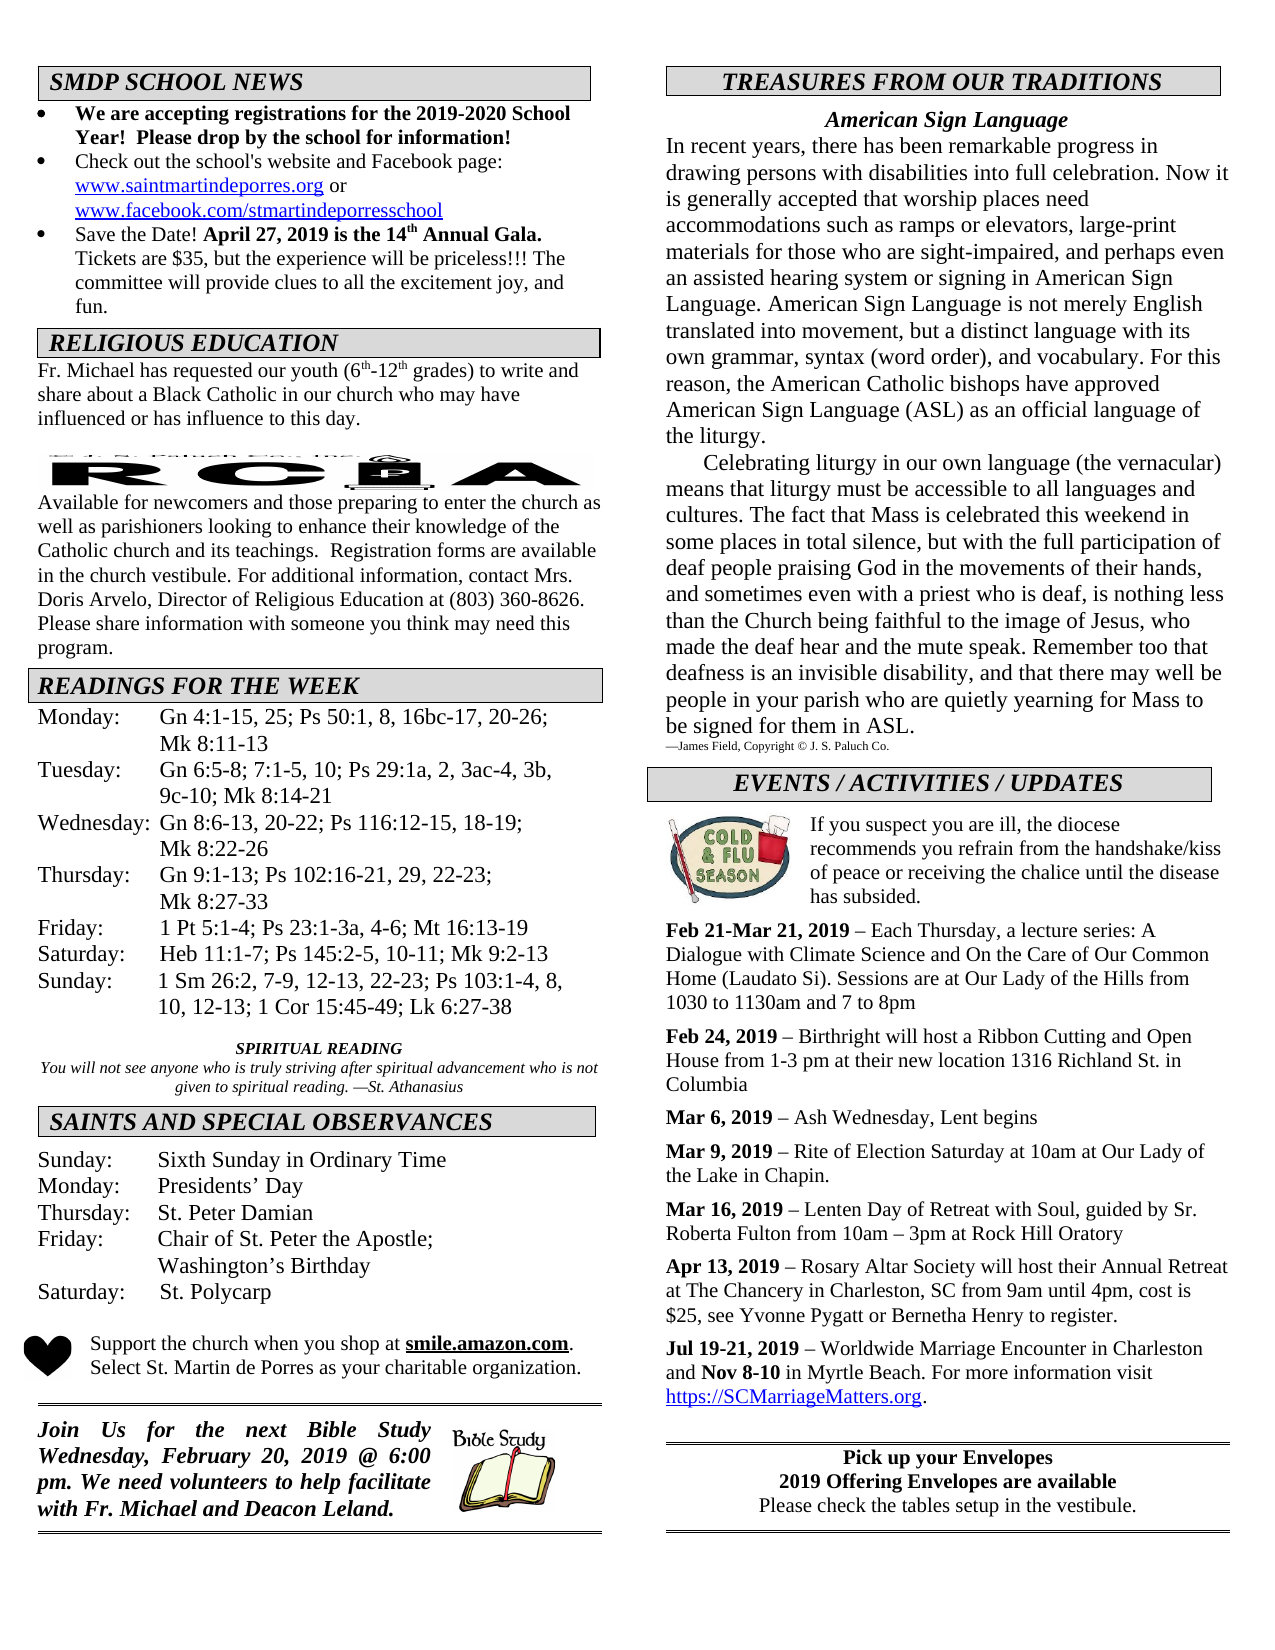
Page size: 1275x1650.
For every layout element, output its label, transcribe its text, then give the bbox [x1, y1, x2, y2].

text Mar 9, 2019 – Rite of Election Saturday at 10am at Our Lady of the Lake in Chapin. [666, 1139, 1230, 1187]
text SPIRITUAL READING [37, 1039, 602, 1058]
text Apr 13, 2019 – Rosary Altar Society will host their Annual Retreat at The Chancery in Charleston, SC from 9am until 4pm, cost is $25, see Yvonne Pygatt or Bernetha Henry to register. [666, 1254, 1230, 1327]
text Mk 8:11-13 [37, 730, 602, 756]
text American Sign Language [666, 106, 1230, 132]
text Mk 8:27-33 [37, 888, 602, 914]
table_header EVENTS / ACTIVITIES / UPDATES [648, 768, 1211, 801]
text You will not see anyone who is truly striving after spiritual advancement who is not given to spiritual reading. —St. Athanasius [37, 1058, 602, 1096]
text Wednesday: Gn 8:6-13, 20-22; Ps 116:12-15, 18-19; [37, 809, 602, 835]
table_header TREASURES FROM OUR TRADITIONS [667, 67, 1220, 95]
text Support the church when you shop at smile.amazon.com. Select St. Martin de Porres as your charitable organization. [37, 1331, 602, 1379]
text 2019 Offering Envelopes are available [666, 1469, 1230, 1493]
text Fr. Michael has requested our youth (6th-12th grades) to write and share about a Black Catholic in our church who may have influenced or has influence to this day. [37, 358, 602, 430]
table_header SMDP SCHOOL NEWS [39, 67, 590, 100]
text In recent years, there has been remarkable progress in drawing persons with disabilities into full celebration. Now it is generally accepted that worship places need accommodations such as ramps or elevators, large-print materials for those who are sight-impaired, and perhaps even an assisted hearing system or signing in American Sign Language. American Sign Language is not merely English translated into movement, but a distinct language with its own grammar, syntax (word order), and vocabulary. For this reason, the American Catholic bishops have approved American Sign Language (ASL) as an official language of the liturgy. [666, 132, 1230, 449]
text READINGS FOR THE WEEK [29, 669, 602, 702]
picture [666, 812, 792, 906]
text Monday: Gn 4:1-15, 25; Ps 50:1, 8, 16bc-17, 20-26; [37, 703, 602, 730]
table_header SAINTS AND SPECIAL OBSERVANCES [39, 1107, 595, 1136]
text Thursday: Gn 9:1-13; Ps 102:16-21, 29, 22-23; [37, 861, 602, 888]
list Check out the school's website and Facebook page: www.saintmartindeporres.org or www.facebook.com/stmartindeporresschool [37, 149, 602, 222]
text —James Field, Copyright © J. S. Paluch Co. [666, 738, 1230, 753]
text Saturday: Heb 11:1-7; Ps 145:2-5, 10-11; Mk 9:2-13 [37, 941, 602, 967]
text Sunday: 1 Sm 26:2, 7-9, 12-13, 22-23; Ps 103:1-4, 8, [37, 967, 602, 993]
list We are accepting registrations for the 2019-2020 School Year! Please drop by the school for information! [37, 101, 602, 149]
text Tuesday: Gn 6:5-8; 7:1-5, 10; Ps 29:1a, 2, 3ac-4, 3b, [37, 756, 602, 782]
table_header RELIGIOUS EDUCATION [38, 329, 599, 357]
text Jul 19-21, 2019 – Worldwide Marriage Encounter in Charleston and Nov 8-10 in Myrtle Beach. For more information visit https://SCMarriageMatters.org. [666, 1336, 1230, 1408]
picture [23, 1332, 72, 1380]
text Friday: Chair of St. Peter the Apostle; [37, 1225, 602, 1252]
text Feb 24, 2019 – Birthright will host a Ribbon Cutting and Open House from 1-3 pm at their new location 1316 Richland St. in Columbia [666, 1023, 1230, 1096]
text Please check the tables setup in the vestibule. [666, 1493, 1230, 1530]
text Mar 16, 2019 – Lenten Day of Retreat with Soul, guided by Sr. Roberta Fulton from 10am – 3pm at Rock Hill Oratory [666, 1197, 1230, 1245]
text Sunday: Sixth Sunday in Ordinary Time [37, 1146, 602, 1173]
text Saturday: St. Polycarp [37, 1278, 602, 1304]
list Save the Date! April 27, 2019 is the 14th Annual Gala. Tickets are $35, but the experience will be priceless!!! The committee will provide clues to all the excitement joy, and fun. [37, 222, 602, 318]
text Mar 6, 2019 – Ash Wednesday, Lent begins [666, 1105, 1230, 1129]
text 9c-10; Mk 8:14-21 [37, 782, 602, 809]
picture [452, 1429, 556, 1512]
text Friday: 1 Pt 5:1-4; Ps 23:1-3a, 4-6; Mt 16:13-19 [37, 914, 602, 941]
text Thursday: St. Peter Damian [37, 1199, 602, 1225]
text If you suspect you are ill, the diocese recommends you refrain from the handshake/kiss of peace or receiving the chalice until the disease has subsided. [666, 812, 1230, 908]
text Celebrating liturgy in our own language (the vernacular) means that liturgy must be accessible to all languages and cultures. The fact that Mass is celebrated this weekend in some places in total silence, but with the full participation of deaf people praising God in the movements of their hands, and sometimes even with a priest who is deaf, is nothing less than the Church being faithful to the image of Jesus, who made the deaf hear and the mute speak. Remember too that deafness is an invisible disability, and that there may well be people in your parish who are quietly yearning for Mass to be signed for them in ASL. [666, 449, 1230, 738]
text Monday: Presidents’ Day [37, 1173, 602, 1199]
text Pick up your Envelopes [666, 1445, 1230, 1469]
text Join Us for the next Bible Study Wednesday, February 20, 2019 @ 6:00 pm. We need volunteers to help facilitate with Fr. Michael and Deacon Leland. [37, 1416, 602, 1521]
text Feb 21-Mar 21, 2019 – Each Thursday, a lecture series: A Dialogue with Climate Science and On the Care of Our Common Home (Laudato Si). Sessions are at Our Lady of the Hills from 1030 to 1130am and 7 to 8pm [666, 918, 1230, 1014]
text Available for newcomers and those preparing to enter the church as well as parishioners looking to enhance their knowledge of the Catholic church and its teachings. Registration forms are available in the church vestibule. For additional information, contact Mrs. Doris Arvelo, Director of Religious Education at (803) 360-8626. Please share information with someone you think may need this program. [37, 454, 602, 659]
text Washington’s Birthday [37, 1252, 602, 1278]
text Mk 8:22-26 [37, 835, 602, 861]
text 10, 12-13; 1 Cor 15:45-49; Lk 6:27-38 [37, 993, 602, 1019]
